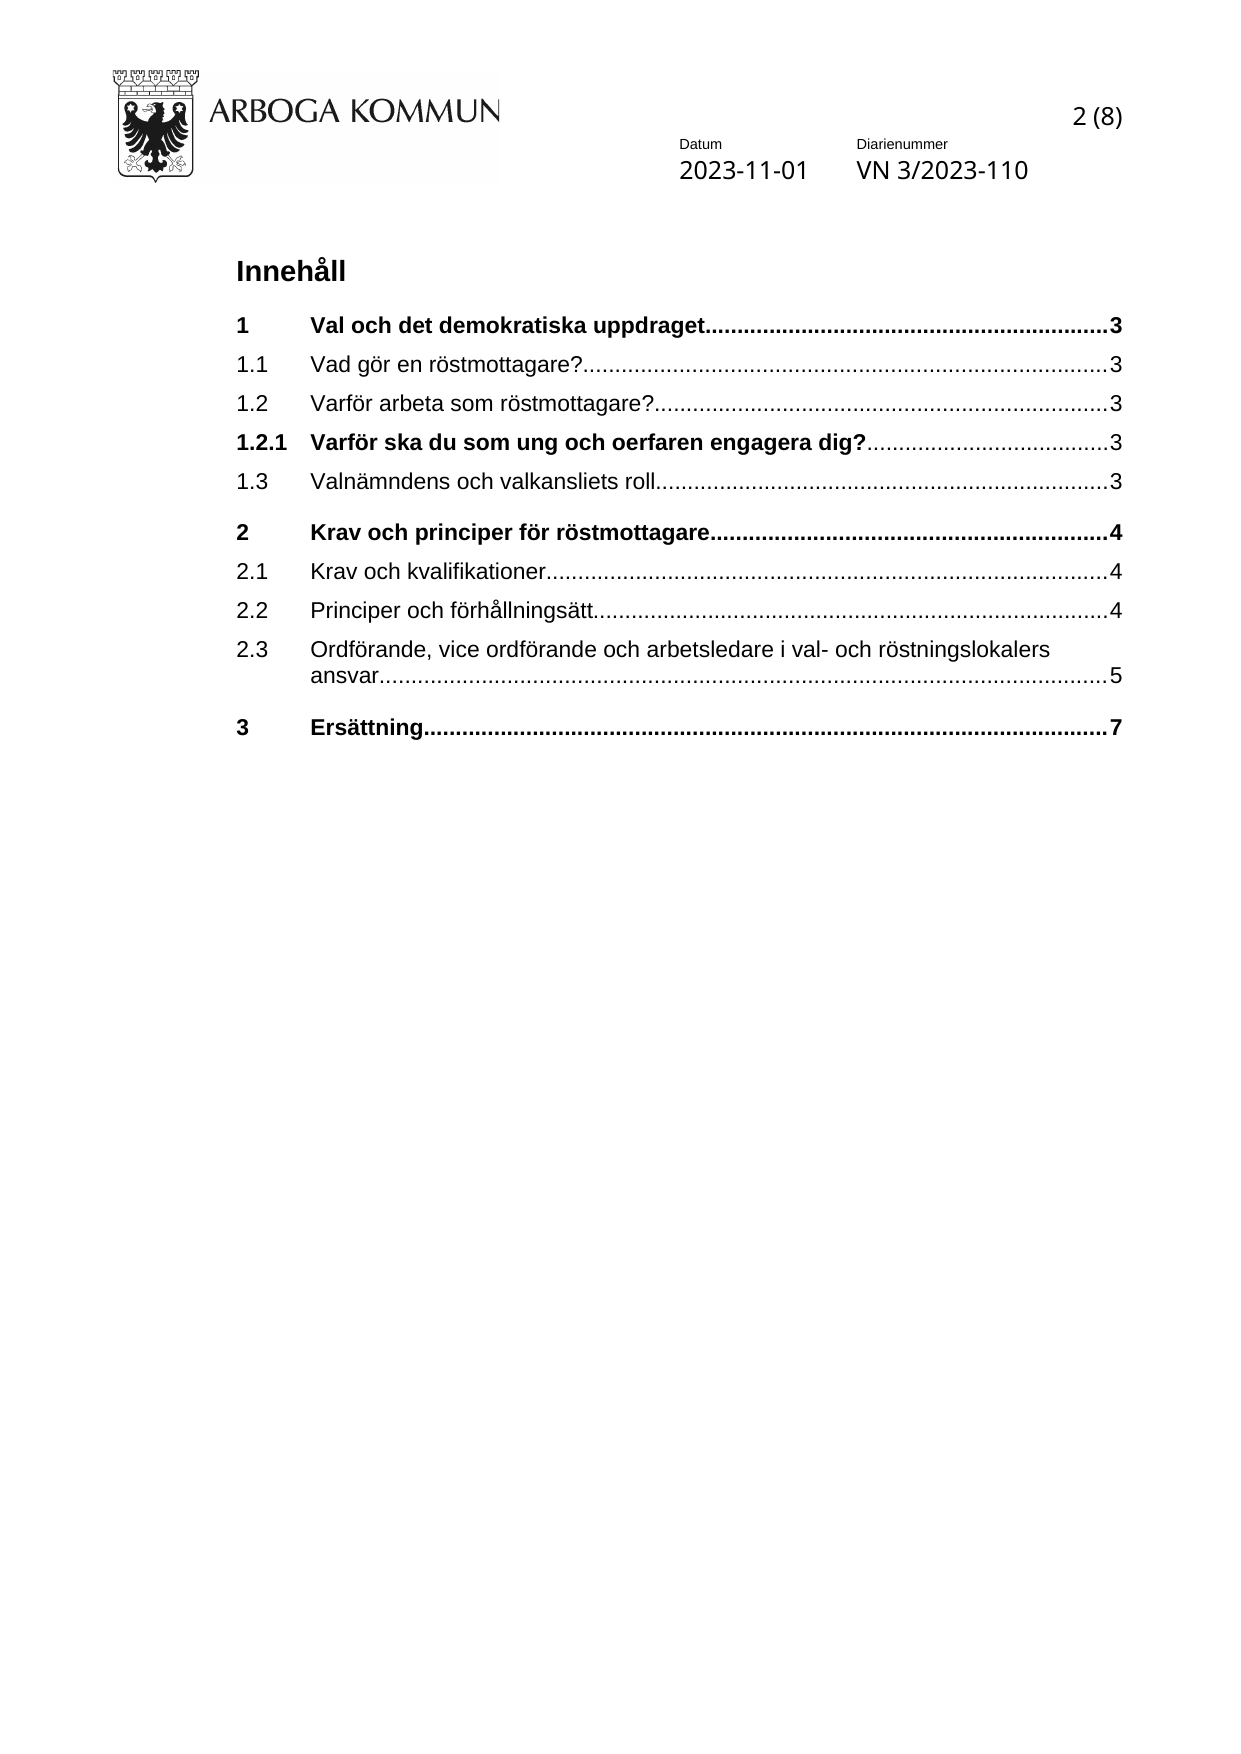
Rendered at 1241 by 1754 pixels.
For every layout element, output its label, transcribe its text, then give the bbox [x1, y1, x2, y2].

text 1 Val och det demokratiska uppdraget 3 [236, 312, 1122, 339]
text 2 Krav och principer för röstmottagare 4 [236, 519, 1122, 546]
text 2.1 Krav och kvalifikationer 4 [236, 558, 1122, 584]
text 1.2.1 Varför ska du som ung och oerfaren engagera dig? 3 [236, 429, 1122, 455]
text 1.1 Vad gör en röstmottagare? 3 [236, 351, 1122, 378]
text 3 Ersättning 7 [236, 713, 1122, 740]
text 1.2 Varför arbeta som röstmottagare? 3 [236, 390, 1122, 417]
text 2.2 Principer och förhållningsätt 4 [236, 597, 1122, 623]
text 1.3 Valnämndens och valkansliets roll 3 [236, 468, 1122, 494]
text 2.3 Ordförande, vice ordförande och arbetsledare i val- och röstningslokalers ansvar 5 [236, 636, 1122, 688]
text Innehåll [236, 254, 1122, 287]
picture [112, 70, 500, 183]
